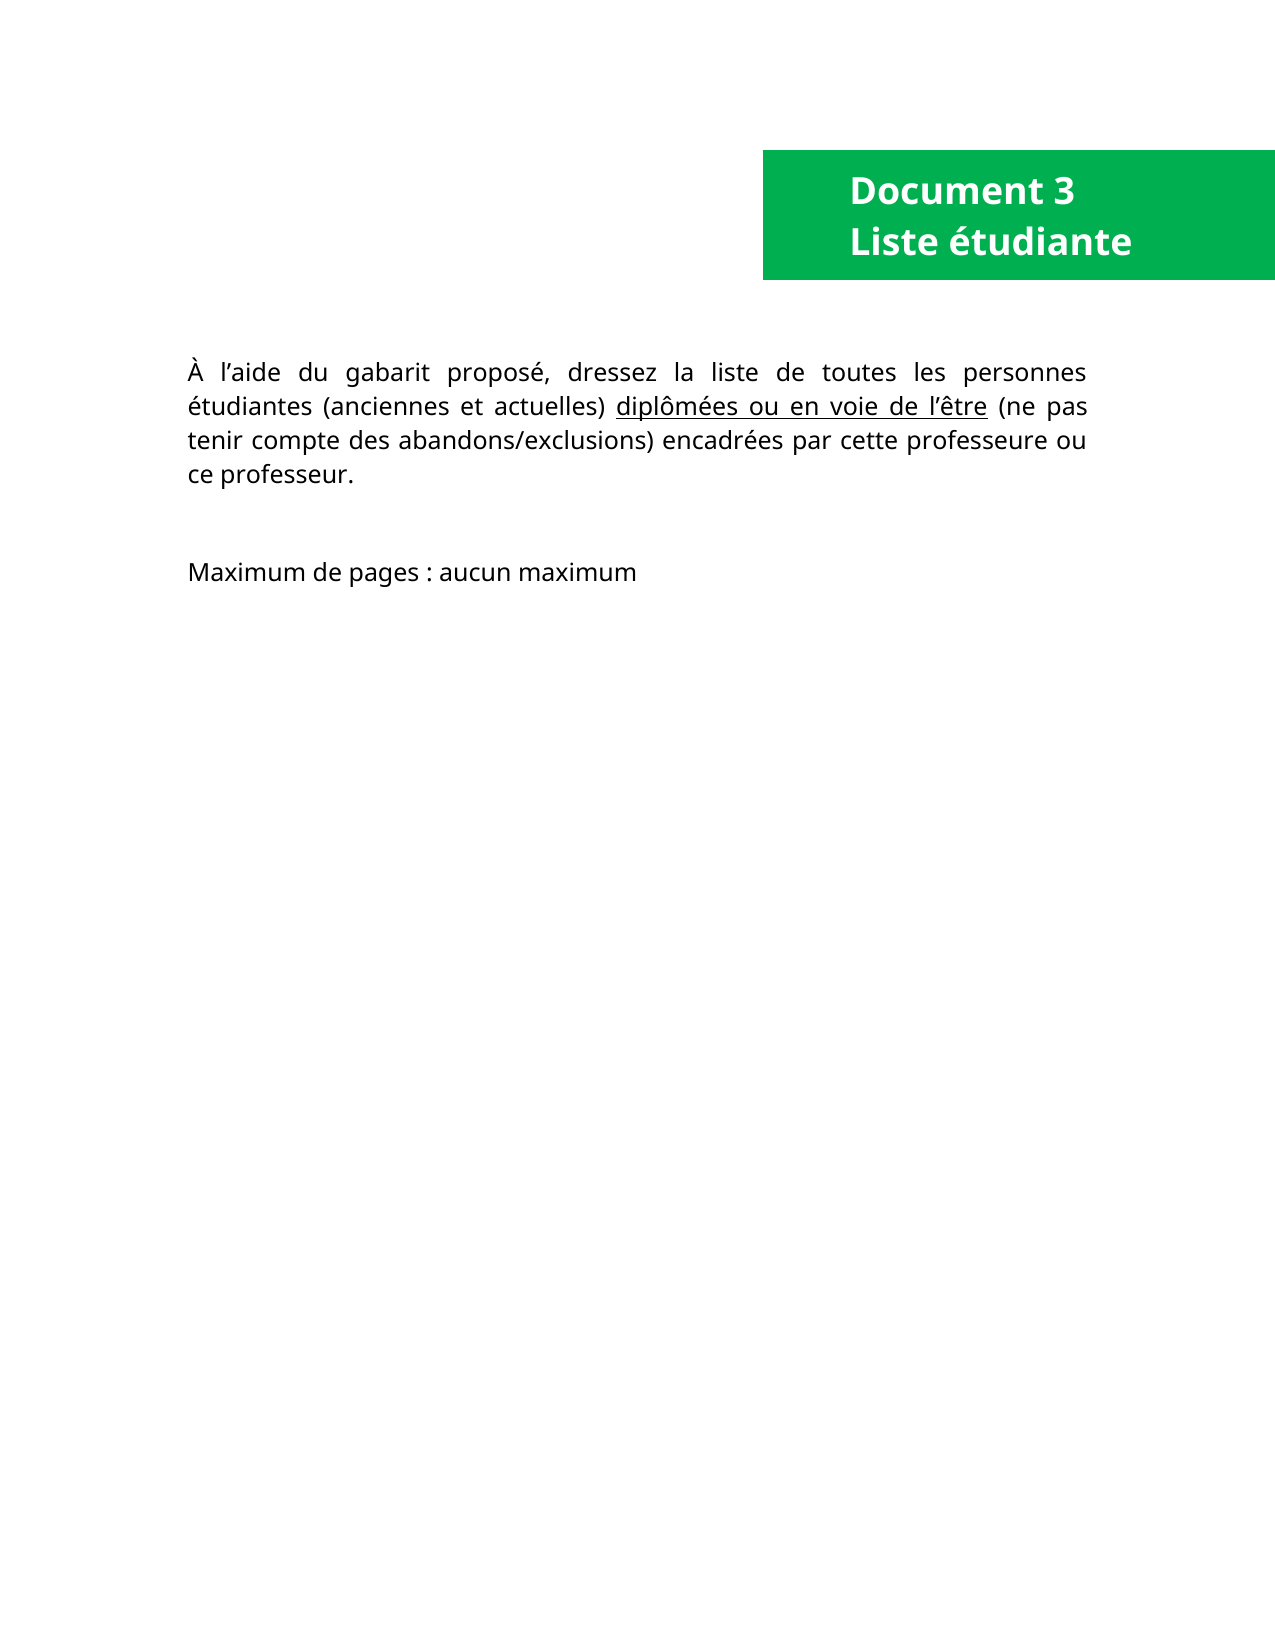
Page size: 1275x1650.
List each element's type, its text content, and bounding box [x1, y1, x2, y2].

text À l’aide du gabarit proposé, dressez la liste de toutes les personnes étudiantes (anciennes et actuelles) diplômées ou en voie de l’être (ne pas tenir compte des abandons/exclusions) encadrées par cette professeure ou ce professeur. [187, 355, 1087, 491]
text Maximum de pages : aucun maximum [187, 555, 1087, 589]
table_header Document 3 Liste étudiante [763, 150, 1275, 280]
